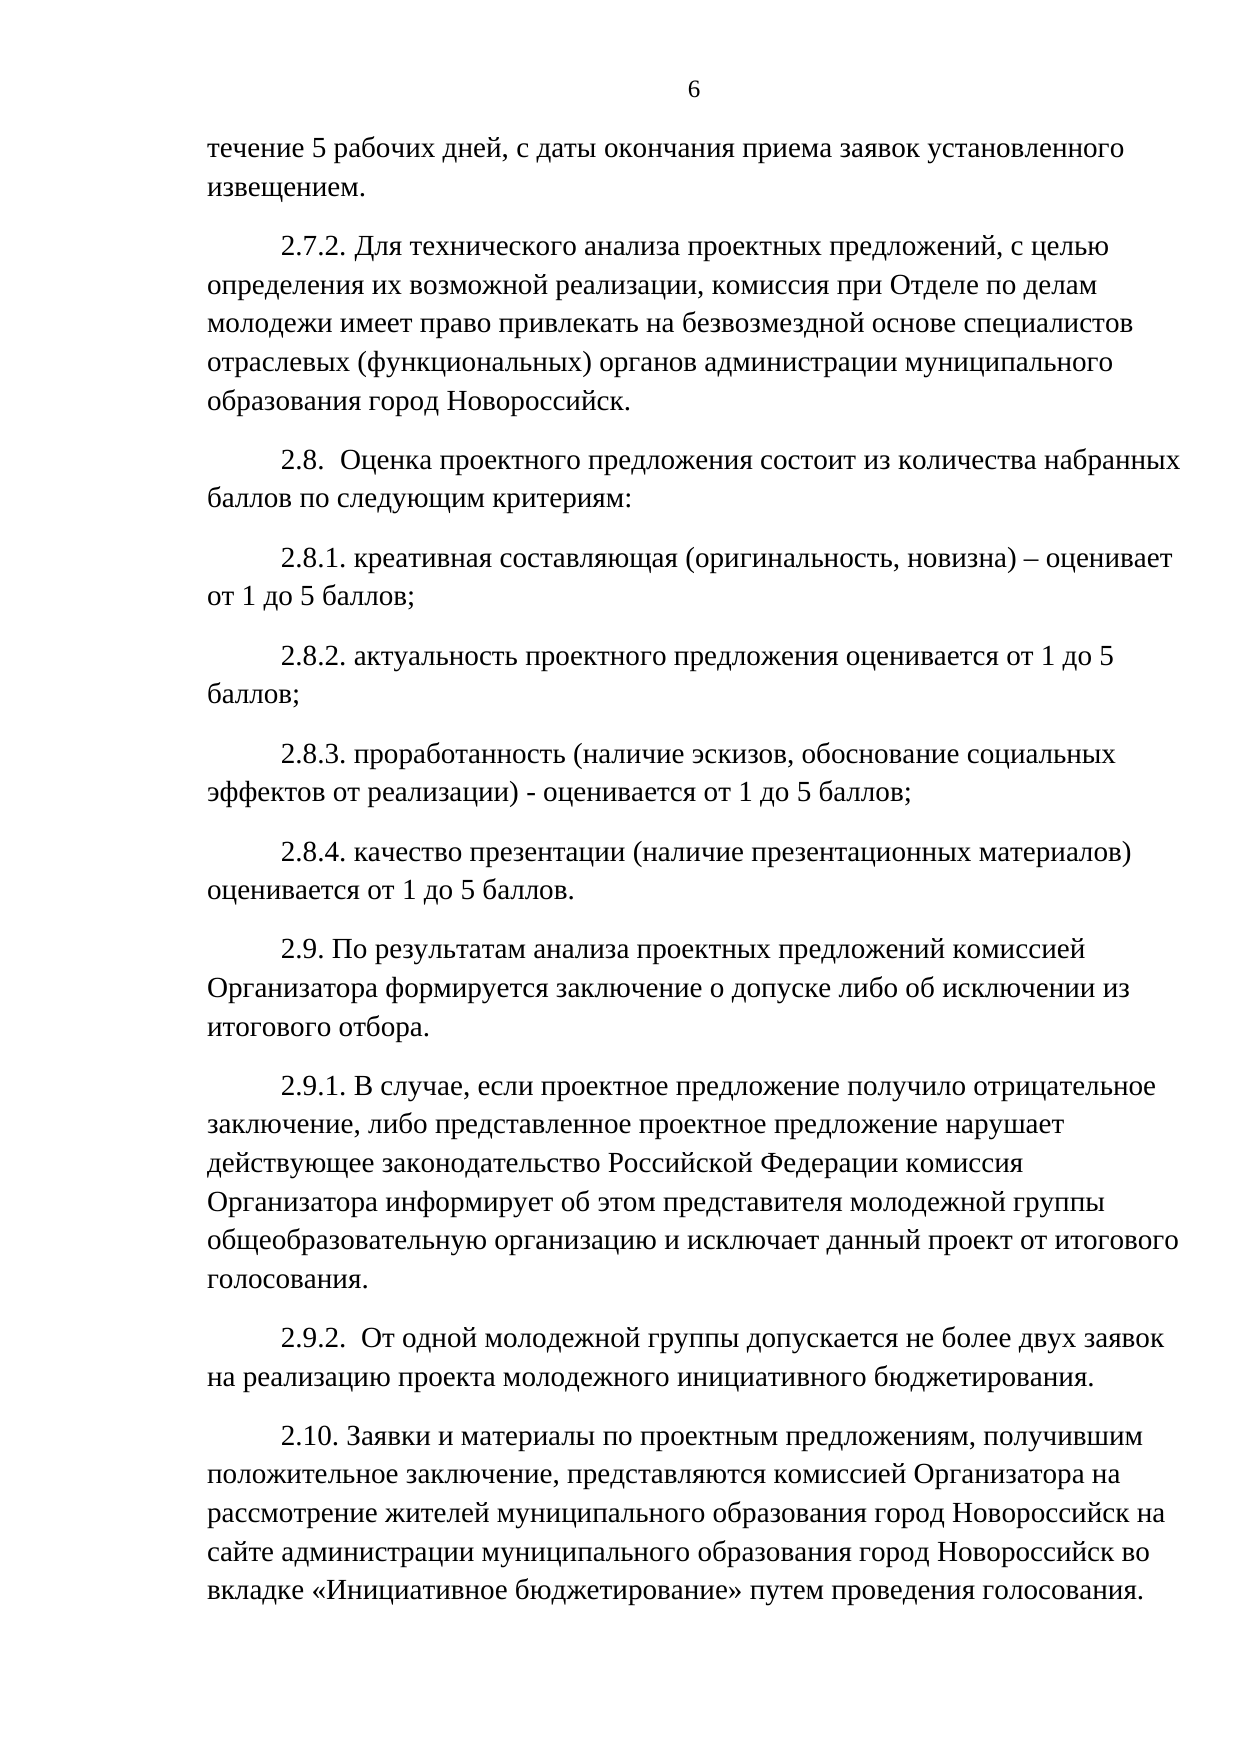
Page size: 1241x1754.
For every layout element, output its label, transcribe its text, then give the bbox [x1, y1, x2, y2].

text 2.9.1. В случае, если проектное предложение получило отрицательное заключение, либо представленное проектное предложение нарушает действующее законодательство Российской Федерации комиссия Организатора информирует об этом представителя молодежной группы общеобразовательную организацию и исключает данный проект от итогового голосования. [207, 1068, 1181, 1294]
text 2.8.4. качество презентации (наличие презентационных материалов) оценивается от 1 до 5 баллов. [207, 834, 1181, 906]
text 2.7.2. Для технического анализа проектных предложений, с целью определения их возможной реализации, комиссия при Отделе по делам молодежи имеет право привлекать на безвозмездной основе специалистов отраслевых (функциональных) органов администрации муниципального образования город Новороссийск. [207, 228, 1181, 416]
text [207, 1418, 1181, 1606]
text 2.8.2. актуальность проектного предложения оценивается от 1 до 5 баллов; [207, 638, 1181, 710]
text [207, 131, 1181, 203]
text 2.8.3. проработанность (наличие эскизов, обоснование социальных эффектов от реализации) - оценивается от 1 до 5 баллов; [207, 736, 1181, 808]
text 2.9.2. От одной молодежной группы допускается не более двух заявок на реализацию проекта молодежного инициативного бюджетирования. [207, 1320, 1181, 1392]
text 2.8.1. креативная составляющая (оригинальность, новизна) – оценивает от 1 до 5 баллов; [207, 540, 1181, 612]
text 2.8. Оценка проектного предложения состоит из количества набранных баллов по следующим критериям: [207, 442, 1181, 514]
text 2.9. По результатам анализа проектных предложений комиссией Организатора формируется заключение о допуске либо об исключении из итогового отбора. [207, 932, 1181, 1042]
